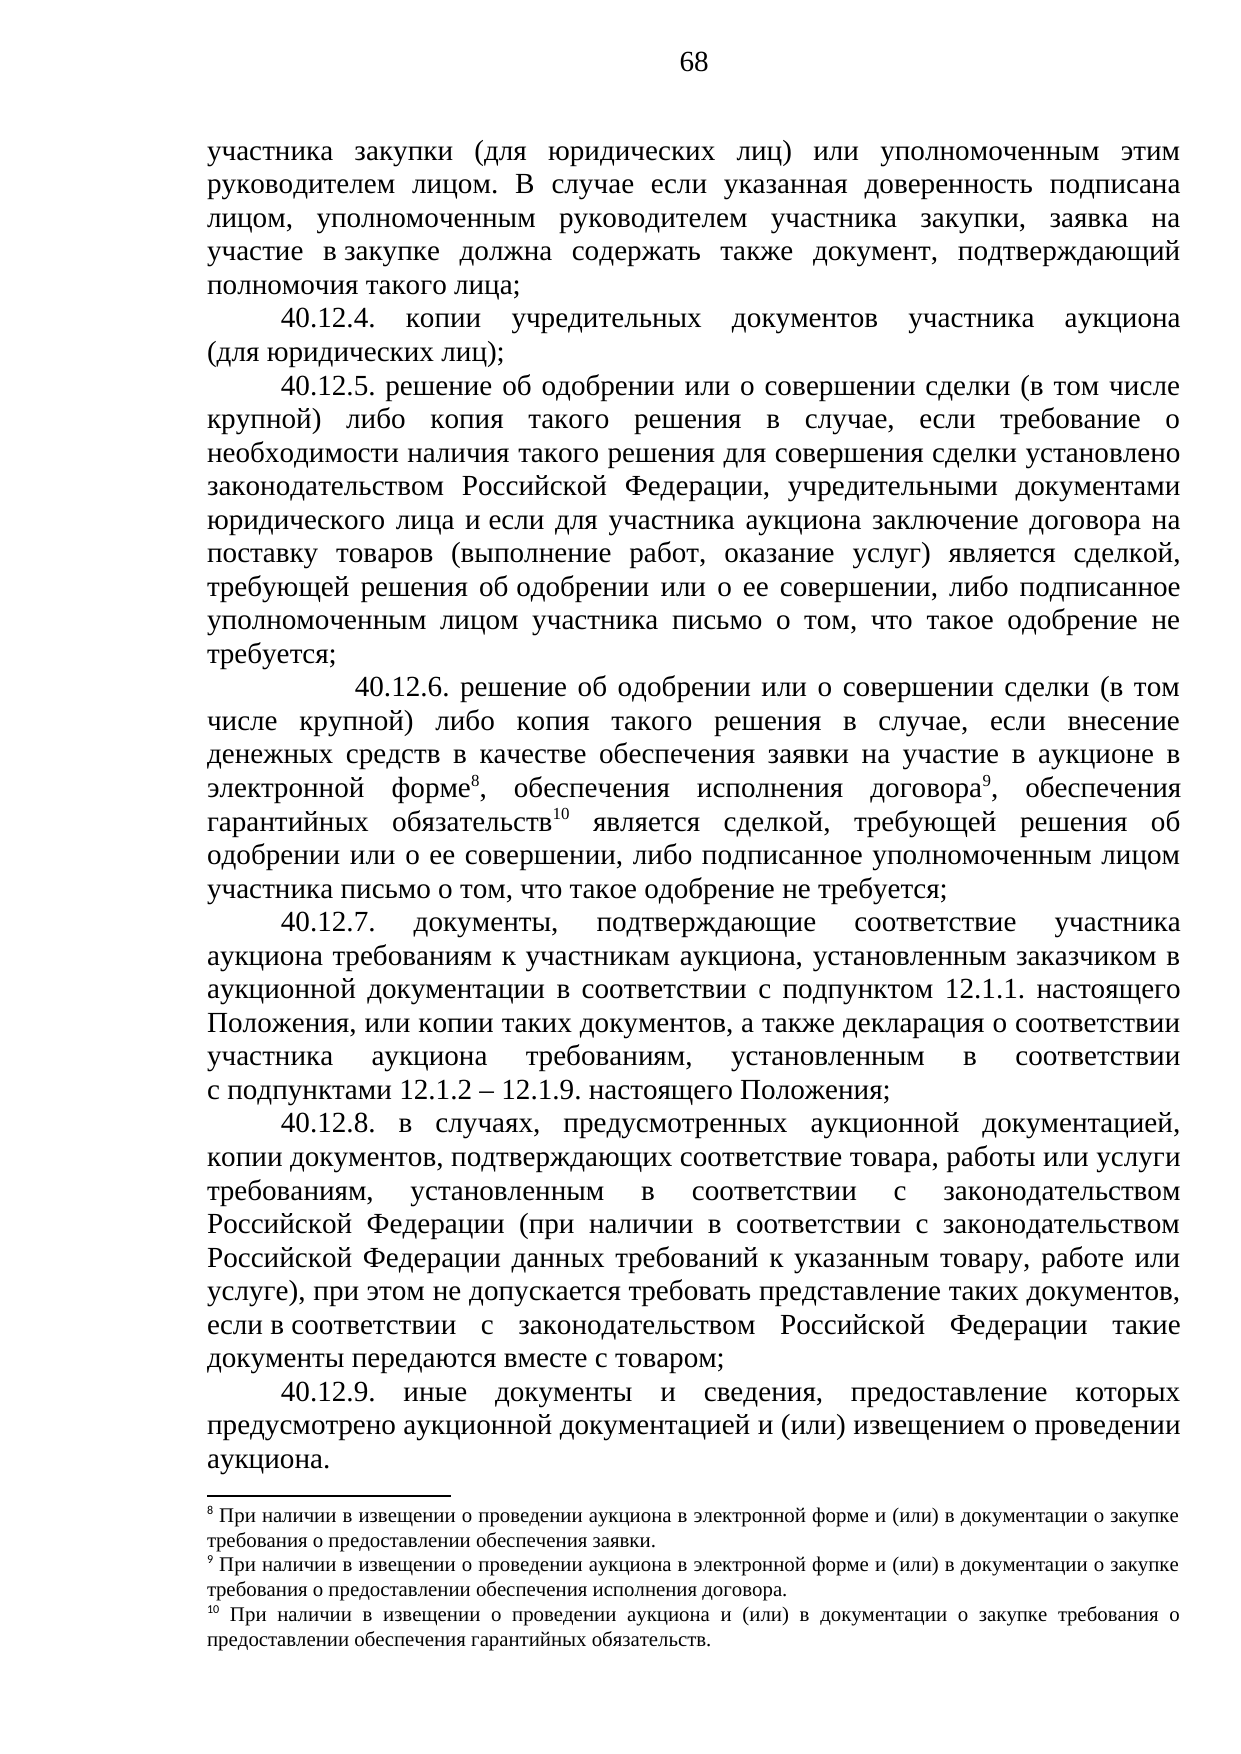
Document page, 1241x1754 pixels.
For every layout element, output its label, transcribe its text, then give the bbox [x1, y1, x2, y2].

text 40.12.6. решение об одобрении или о совершении сделки (в том числе крупной) либо копия такого решения в случае, если внесение денежных средств в качестве обеспечения заявки на участие в аукционе в электронной форме, обеспечения исполнения договора, обеспечения гарантийных обязательств является сделкой, требующей решения об одобрении или о ее совершении, либо подписанное уполномоченным лицом участника письмо о том, что такое одобрение не требуется; [207, 669, 1181, 904]
text 40.12.4. копии учредительных документов участника аукциона (для юридических лиц); [207, 301, 1181, 368]
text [207, 133, 1181, 301]
text 40.12.5. решение об одобрении или о совершении сделки (в том числе крупной) либо копия такого решения в случае, если требование о необходимости наличия такого решения для совершения сделки установлено законодательством Российской Федерации, учредительными документами юридического лица и если для участника аукциона заключение договора на поставку товаров (выполнение работ, оказание услуг) является сделкой, требующей решения об одобрении или о ее совершении, либо подписанное уполномоченным лицом участника письмо о том, что такое одобрение не требуется; [207, 368, 1181, 669]
text 40.12.7. документы, подтверждающие соответствие участника аукциона требованиям к участникам аукциона, установленным заказчиком в аукционной документации в соответствии с подпунктом 12.1.1. настоящего Положения, или копии таких документов, а также декларация о соответствии участника аукциона требованиям, установленным в соответствии с подпунктами 12.1.2 – 12.1.9. настоящего Положения; [207, 904, 1181, 1106]
text 40.12.9. иные документы и сведения, предоставление которых предусмотрено аукционной документацией и (или) извещением о проведении аукциона. [207, 1374, 1181, 1474]
text 40.12.8. в случаях, предусмотренных аукционной документацией, копии документов, подтверждающих соответствие товара, работы или услуги требованиям, установленным в соответствии с законодательством Российской Федерации (при наличии в соответствии с законодательством Российской Федерации данных требований к указанным товару, работе или услуге), при этом не допускается требовать представление таких документов, если в соответствии с законодательством Российской Федерации такие документы передаются вместе с товаром; [207, 1106, 1181, 1374]
